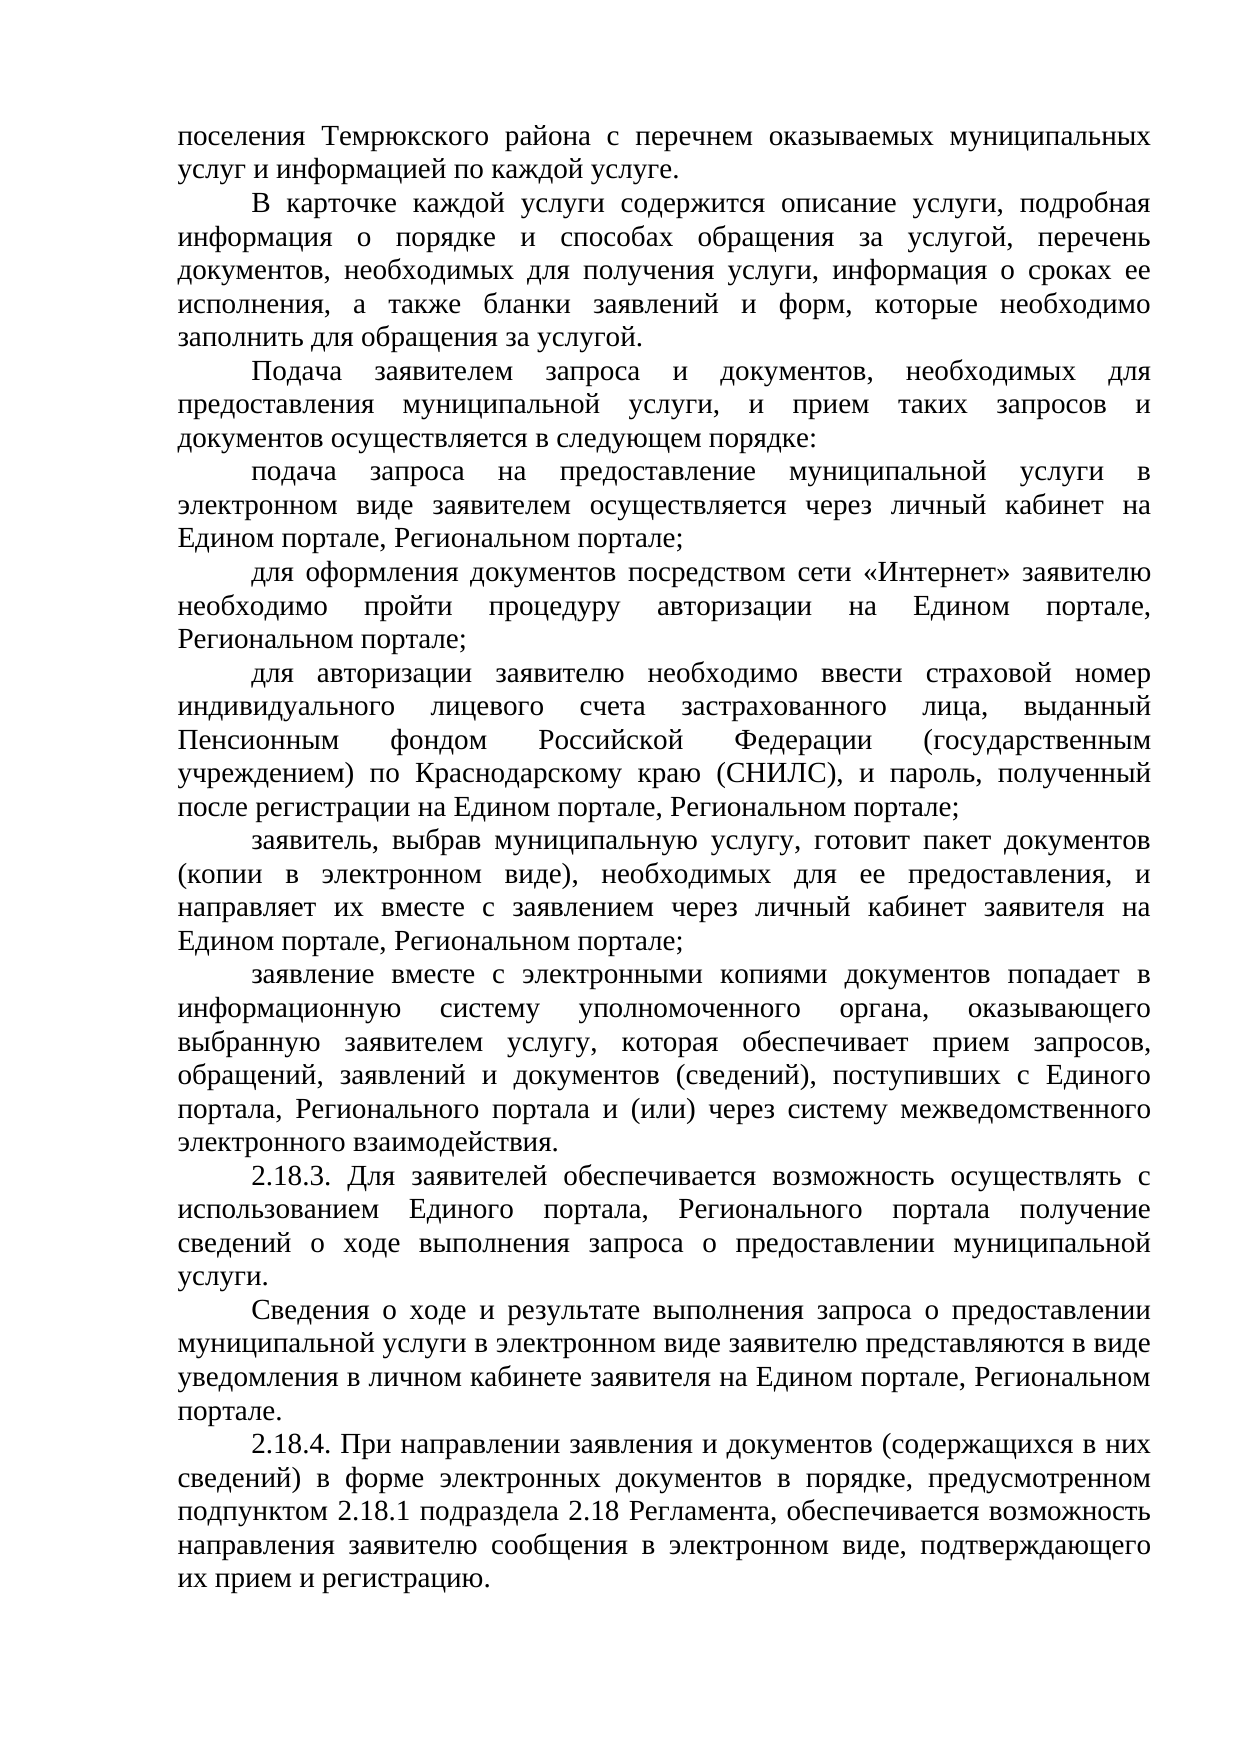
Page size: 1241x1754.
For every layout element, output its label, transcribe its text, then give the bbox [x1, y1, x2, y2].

text заявление вместе с электронными копиями документов попадает в информационную систему уполномоченного органа, оказывающего выбранную заявителем услугу, которая обеспечивает прием запросов, обращений, заявлений и документов (сведений), поступивших с Единого портала, Регионального портала и (или) через систему межведомственного электронного взаимодействия. [177, 957, 1152, 1158]
text для оформления документов посредством сети «Интернет» заявителю необходимо пройти процедуру авторизации на Едином портале, Региональном портале; [177, 554, 1152, 655]
text Сведения о ходе и результате выполнения запроса о предоставлении муниципальной услуги в электронном виде заявителю представляются в виде уведомления в личном кабинете заявителя на Едином портале, Региональном портале. [177, 1292, 1152, 1426]
text для авторизации заявителю необходимо ввести страховой номер индивидуального лицевого счета застрахованного лица, выданный Пенсионным фондом Российской Федерации (государственным учреждением) по Краснодарскому краю (СНИЛС), и пароль, полученный после регистрации на Едином портале, Региональном портале; [177, 655, 1152, 822]
text 2.18.3. Для заявителей обеспечивается возможность осуществлять с использованием Единого портала, Регионального портала получение сведений о ходе выполнения запроса о предоставлении муниципальной услуги. [177, 1158, 1152, 1292]
text В карточке каждой услуги содержится описание услуги, подробная информация о порядке и способах обращения за услугой, перечень документов, необходимых для получения услуги, информация о сроках ее исполнения, а также бланки заявлений и форм, которые необходимо заполнить для обращения за услугой. [177, 185, 1152, 353]
text подача запроса на предоставление муниципальной услуги в электронном виде заявителем осуществляется через личный кабинет на Едином портале, Региональном портале; [177, 453, 1152, 554]
text заявитель, выбрав муниципальную услугу, готовит пакет документов (копии в электронном виде), необходимых для ее предоставления, и направляет их вместе с заявлением через личный кабинет заявителя на Едином портале, Региональном портале; [177, 822, 1152, 957]
text Подача заявителем запроса и документов, необходимых для предоставления муниципальной услуги, и прием таких запросов и документов осуществляется в следующем порядке: [177, 353, 1152, 453]
text 2.18.4. При направлении заявления и документов (содержащихся в них сведений) в форме электронных документов в порядке, предусмотренном подпунктом 2.18.1 подраздела 2.18 Регламента, обеспечивается возможность направления заявителю сообщения в электронном виде, подтверждающего их прием и регистрацию. [177, 1426, 1152, 1594]
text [177, 118, 1152, 185]
